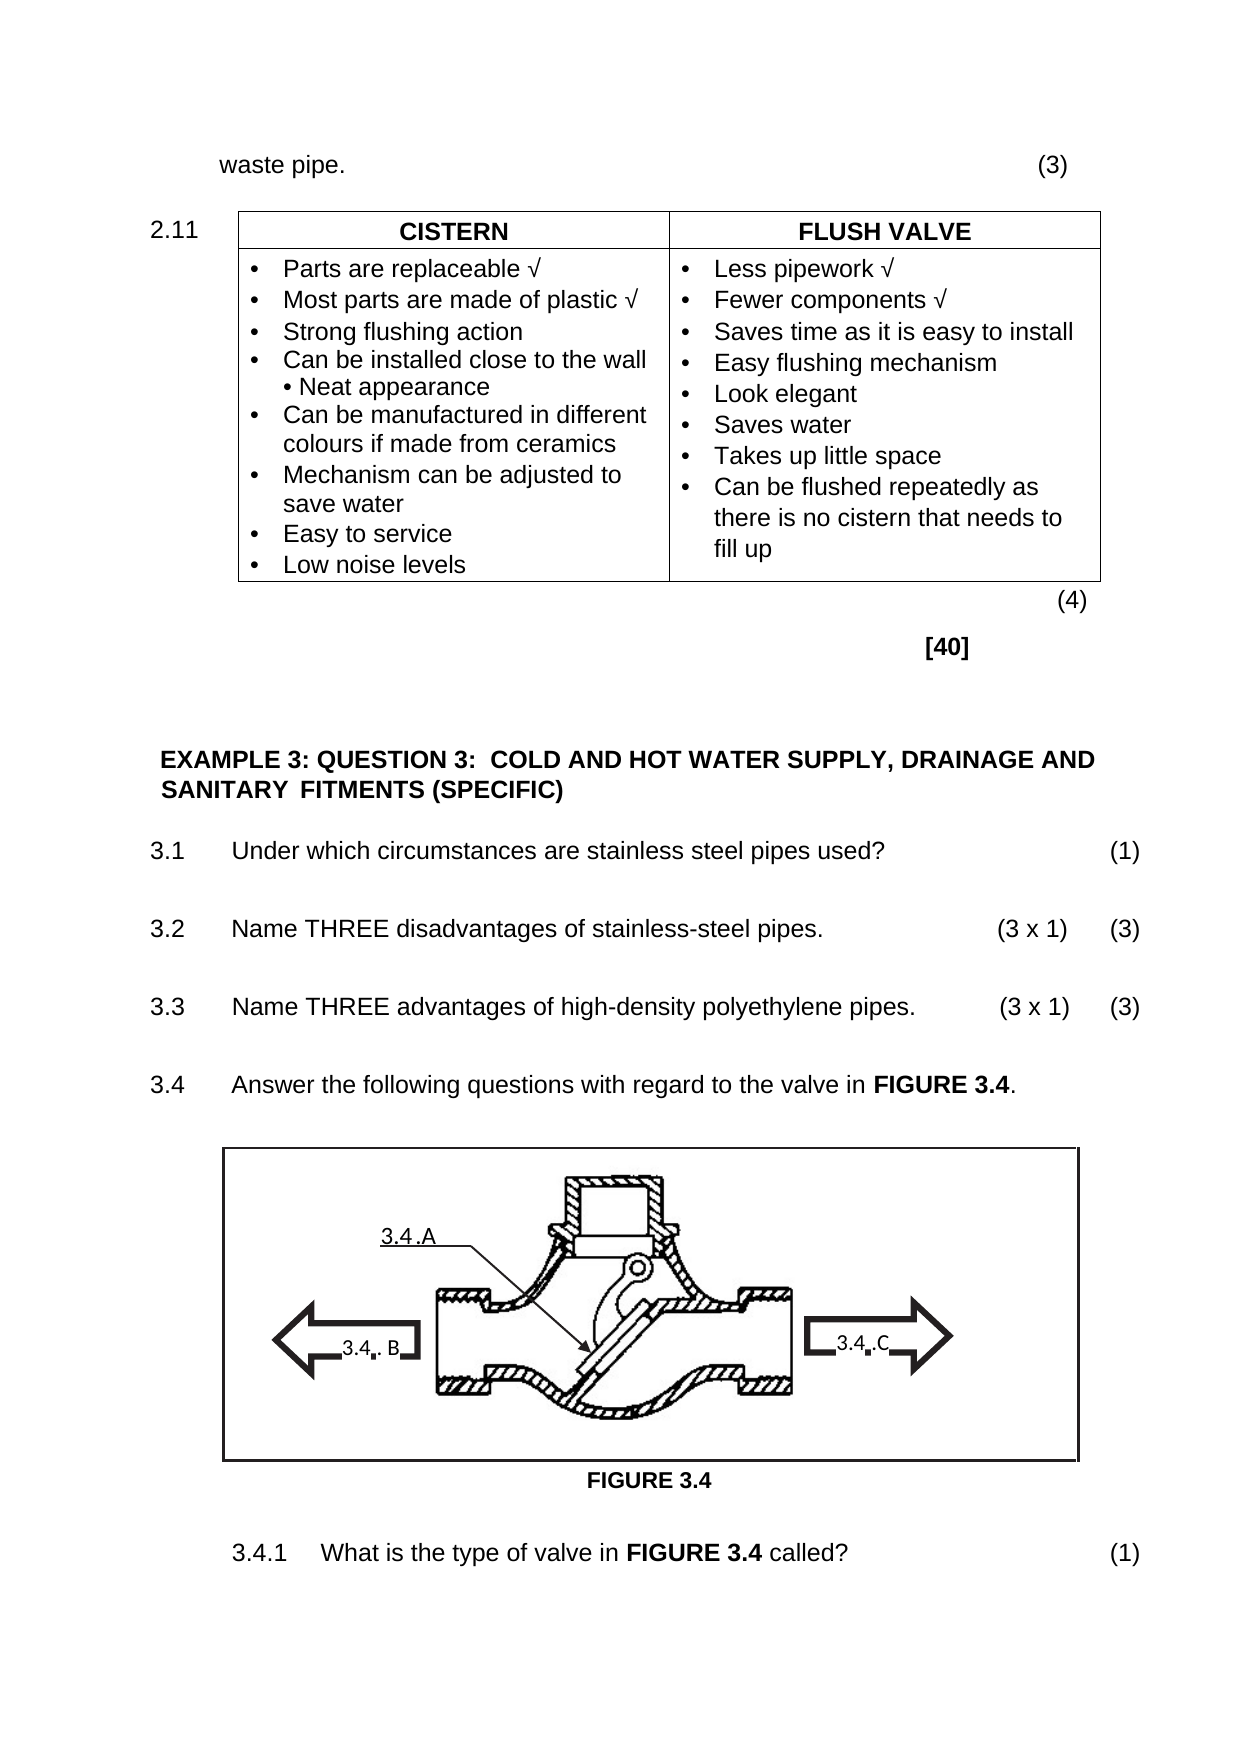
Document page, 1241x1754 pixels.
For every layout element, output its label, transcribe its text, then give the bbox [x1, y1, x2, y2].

text 3.4 Answer the following questions with regard to the valve in FIGURE 3.4. [150, 1069, 1137, 1098]
text 3.2 Name THREE disadvantages of stainless-steel pipes. (3 x 1) (3) [150, 914, 1137, 943]
table_cell Less pipework √ Fewer components √ Saves time as it is easy to install Easy flushing mechanism Look elegant Saves water Takes up little space Can be flushed repeatedly as there is no cistern that needs to fill up [670, 249, 1100, 581]
table_header FLUSH VALVE [670, 212, 1100, 248]
picture [379, 1156, 802, 1453]
text [40] [250, 632, 1004, 661]
text 3.1 Under which circumstances are stainless steel pipes used? (1) [150, 836, 1137, 865]
text 3.4.1 What is the type of valve in FIGURE 3.4 called? (1) [150, 1538, 1137, 1567]
table_header CISTERN [239, 212, 669, 248]
text waste pipe. (3) [150, 150, 1137, 179]
text 3.3 Name THREE advantages of high-density polyethylene pipes. (3 x 1) (3) [150, 992, 1137, 1021]
table_cell Parts are replaceable √ Most parts are made of plastic √ Strong flushing action Can be installed close to the wall • Neat appearance Can be manufactured in different colours if made from ceramics Mechanism can be adjusted to save water Easy to service Low noise levels [239, 249, 669, 581]
text (4) [1001, 582, 1088, 614]
subtitle EXAMPLE 3: QUESTION 3: COLD AND HOT WATER SUPPLY, DRAINAGE AND SANITARY FITMENTS (SPECIFIC) [160, 744, 1137, 803]
text 2.11 [150, 215, 238, 244]
